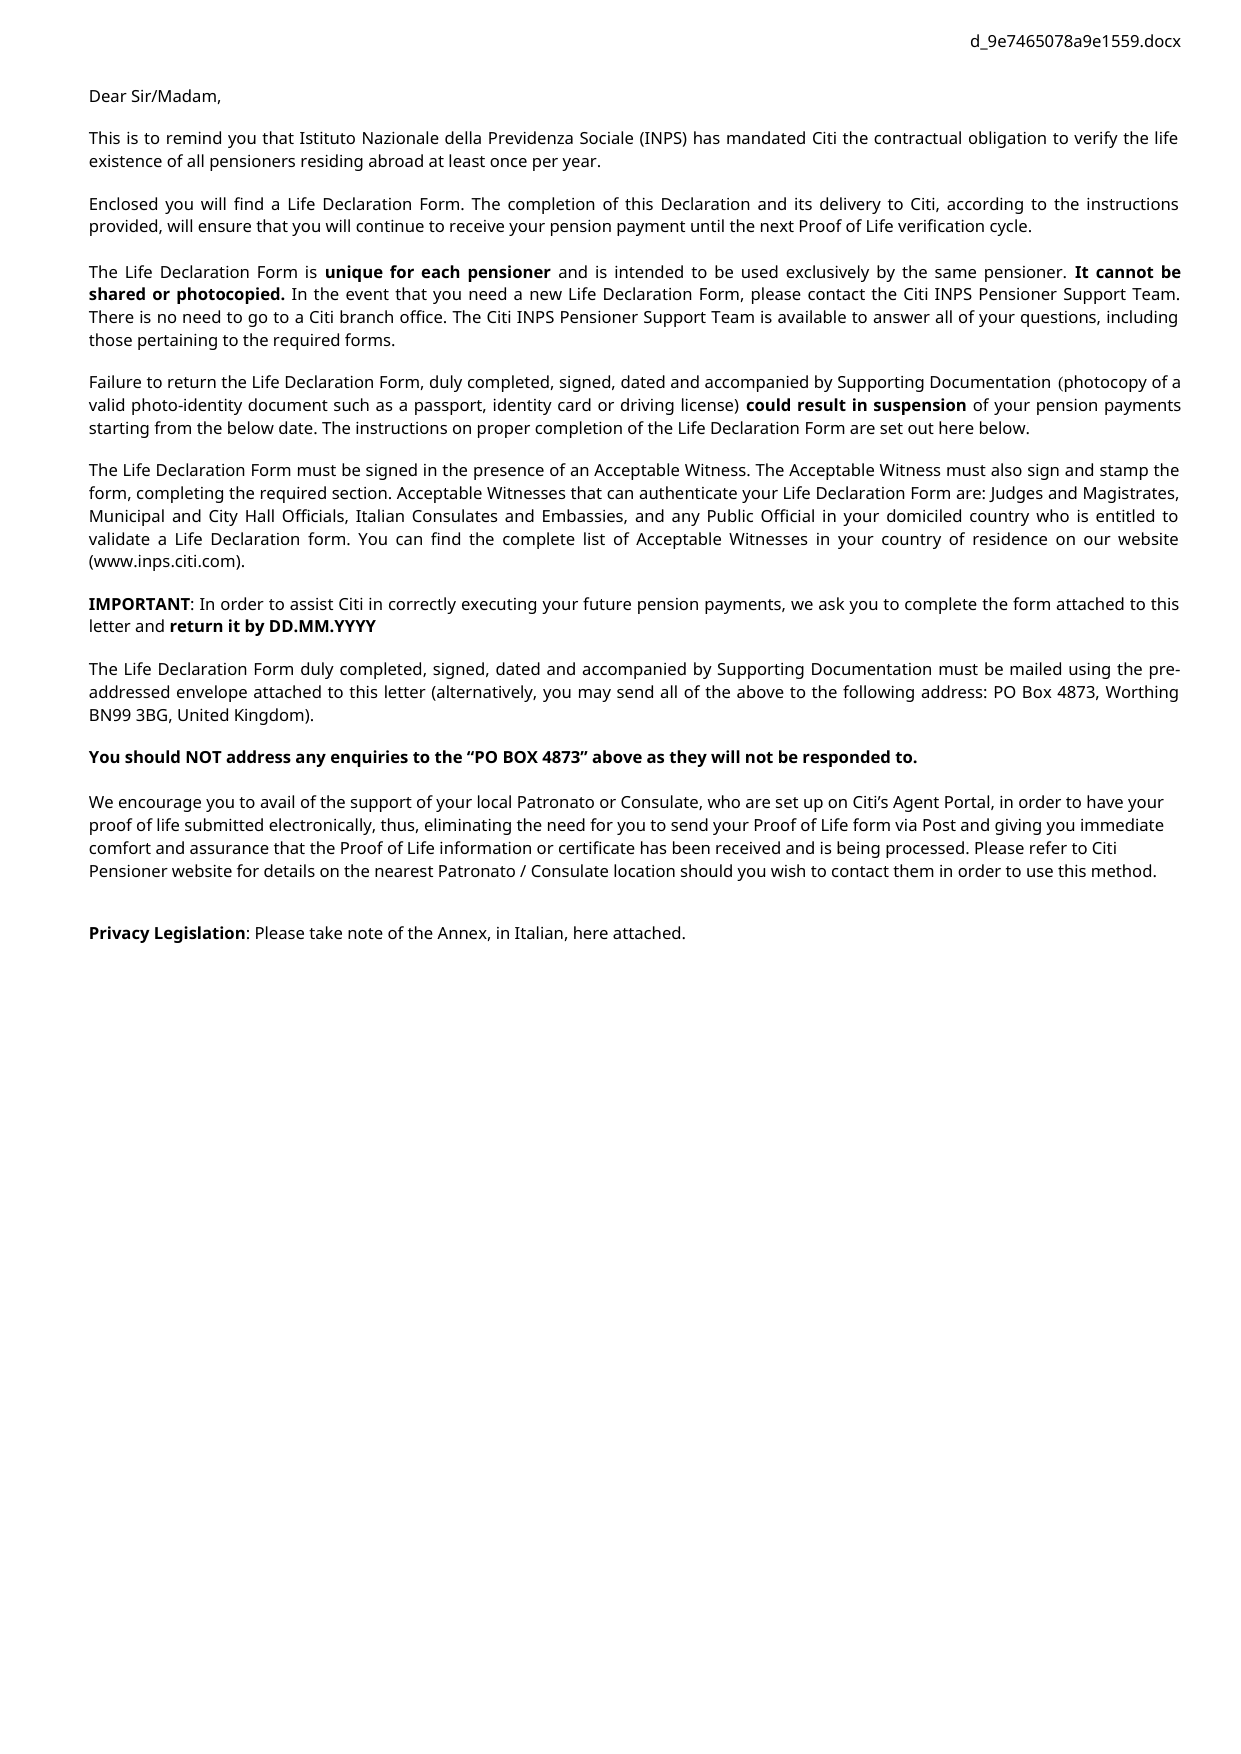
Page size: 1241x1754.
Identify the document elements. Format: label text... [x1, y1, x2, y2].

text Dear Sir/Madam, [89, 84, 1181, 107]
text The Life Declaration Form is unique for each pensioner and is intended to be used exclusively by the same pensioner. It cannot be shared or photocopied. In the event that you need a new Life Declaration Form, please contact the Citi INPS Pensioner Support Team. There is no need to go to a Citi branch office. The Citi INPS Pensioner Support Team is available to answer all of your questions, including those pertaining to the required forms. [89, 260, 1181, 351]
text The Life Declaration Form must be signed in the presence of an Acceptable Witness. The Acceptable Witness must also sign and stamp the form, completing the required section. Acceptable Witnesses that can authenticate your Life Declaration Form are: Judges and Magistrates, Municipal and City Hall Officials, Italian Consulates and Embassies, and any Public Official in your domiciled country who is entitled to validate a Life Declaration form. You can find the complete list of Acceptable Witnesses in your country of residence on our website (www.inps.citi.com). [89, 459, 1181, 572]
text IMPORTANT: In order to assist Citi in correctly executing your future pension payments, we ask you to complete the form attached to this letter and return it by DD.MM.YYYY [89, 592, 1181, 638]
text Privacy Legislation: Please take note of the Annex, in Italian, here attached. [89, 922, 1181, 944]
text The Life Declaration Form duly completed, signed, dated and accompanied by Supporting Documentation must be mailed using the pre-addressed envelope attached to this letter (alternatively, you may send all of the above to the following address: PO Box 4873, Worthing BN99 3BG, United Kingdom). [89, 658, 1181, 726]
text This is to remind you that Istituto Nazionale della Previdenza Sociale (INPS) has mandated Citi the contractual obligation to verify the life existence of all pensioners residing abroad at least once per year. [89, 127, 1181, 172]
text Failure to return the Life Declaration Form, duly completed, signed, dated and accompanied by Supporting Documentation (photocopy of a valid photo-identity document such as a passport, identity card or driving license) could result in suspension of your pension payments starting from the below date. The instructions on proper completion of the Life Declaration Form are set out here below. [89, 371, 1181, 439]
text Enclosed you will find a Life Declaration Form. The completion of this Declaration and its delivery to Citi, according to the instructions provided, will ensure that you will continue to receive your pension payment until the next Proof of Life verification cycle. [89, 192, 1181, 237]
text We encourage you to avail of the support of your local Patronato or Consulate, who are set up on Citi’s Agent Portal, in order to have your proof of life submitted electronically, thus, eliminating the need for you to send your Proof of Life form via Post and giving you immediate comfort and assurance that the Proof of Life information or certificate has been received and is being processed. Please refer to Citi Pensioner website for details on the nearest Patronato / Consulate location should you wish to contact them in order to use this method. [89, 791, 1181, 882]
text You should NOT address any enquiries to the “PO BOX 4873” above as they will not be responded to. [89, 746, 1181, 768]
